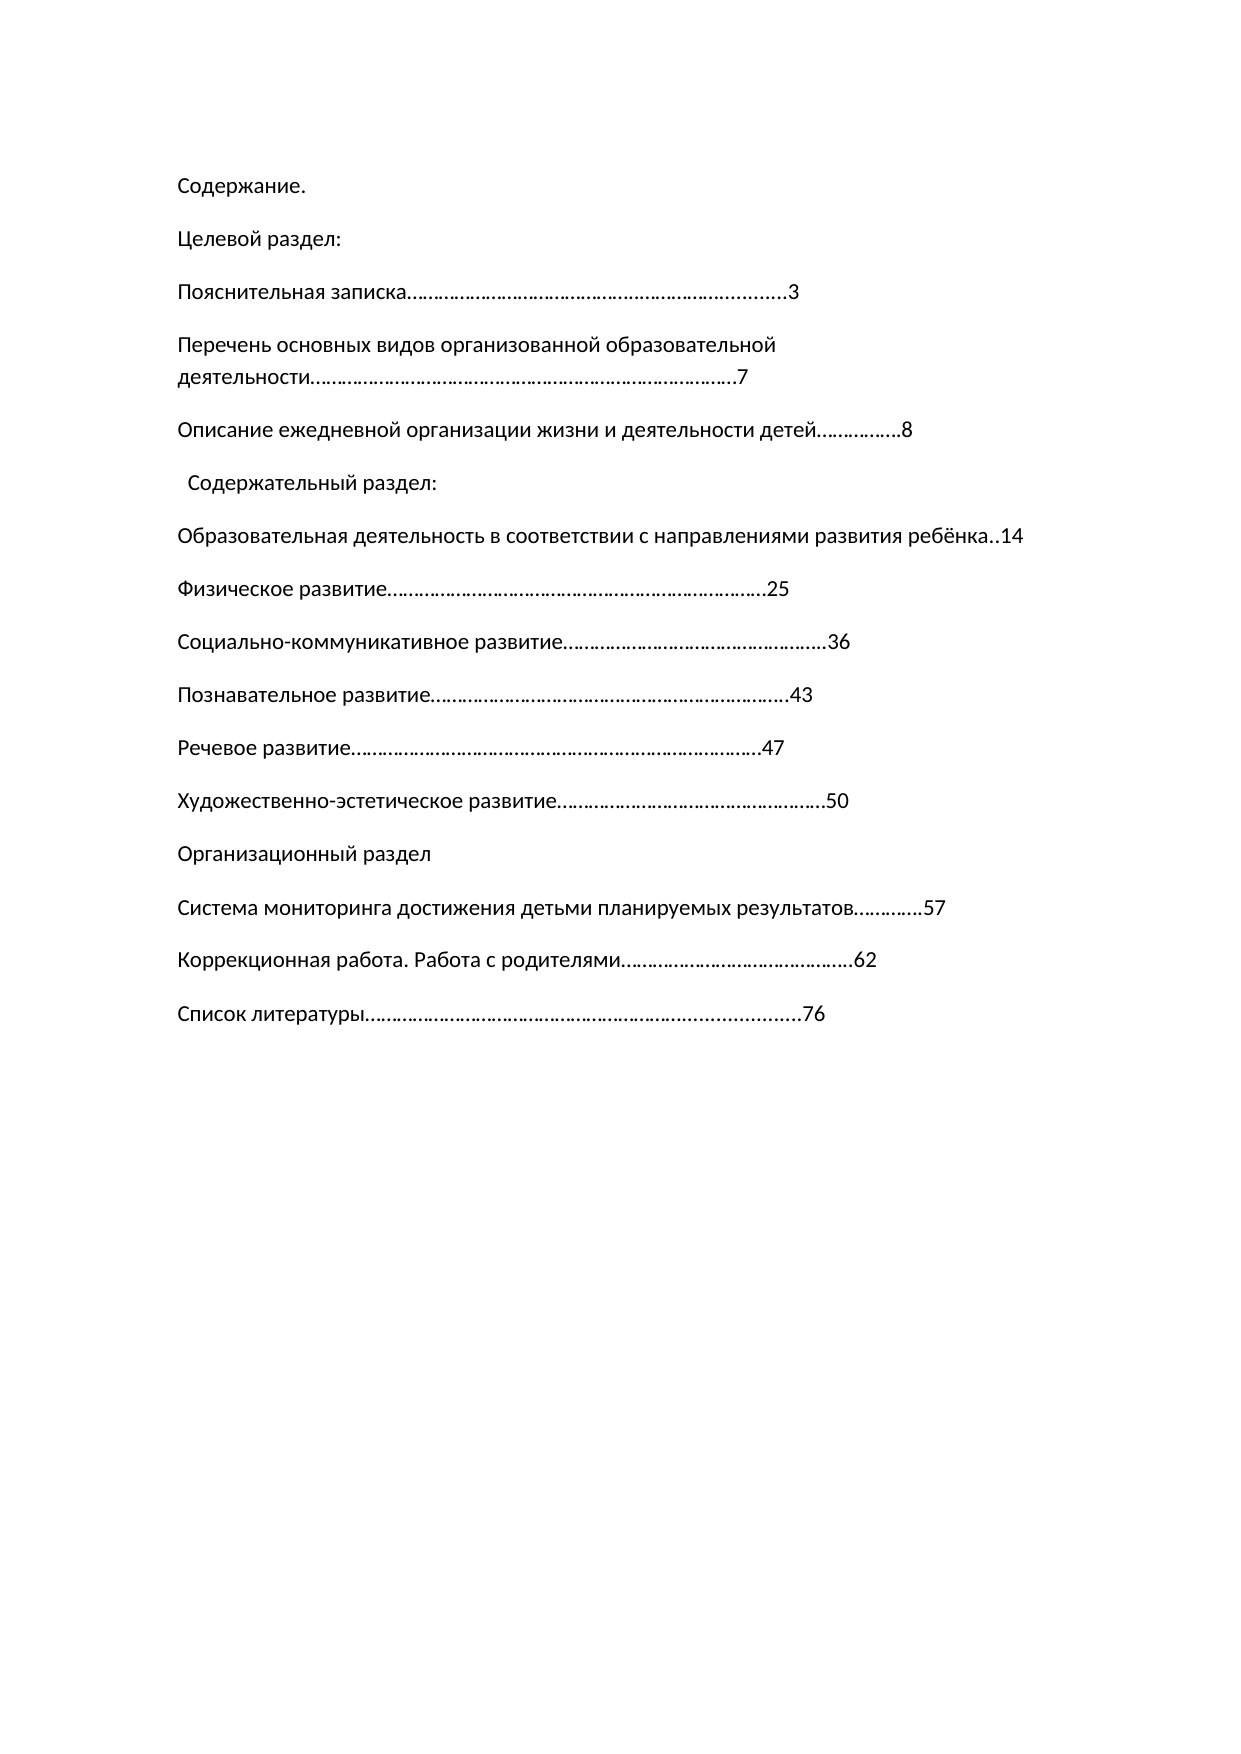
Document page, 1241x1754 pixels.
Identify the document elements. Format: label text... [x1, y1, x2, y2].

text Содержание. [177, 171, 1152, 199]
text Образовательная деятельность в соответствии с направлениями развития ребёнка..14 [177, 521, 1152, 549]
text Целевой раздел: [177, 224, 1152, 252]
text Список литературы…………………………………………………….....................76 [177, 999, 1152, 1027]
text Художественно-эстетическое развитие……………………………………………50 [177, 787, 1152, 814]
text Физическое развитие………………………………………………………………25 [177, 574, 1152, 602]
text Перечень основных видов организованной образовательной деятельности………………………………………………………………………7 [177, 330, 1152, 390]
text Коррекционная работа. Работа с родителями……………………………………..62 [177, 946, 1152, 974]
text Система мониторинга достижения детьми планируемых результатов………….57 [177, 893, 1152, 921]
text Познавательное развитие…………………………………………………………..43 [177, 681, 1152, 708]
text Социально-коммуникативное развитие…………………………………………..36 [177, 627, 1152, 656]
text Организационный раздел [177, 839, 1152, 868]
text Описание ежедневной организации жизни и деятельности детей…………….8 [177, 415, 1152, 443]
text Содержательный раздел: [177, 468, 1152, 496]
text Пояснительная записка……………………………………..……………............3 [177, 277, 1152, 305]
text Речевое развитие……………………………………………………………………47 [177, 733, 1152, 762]
